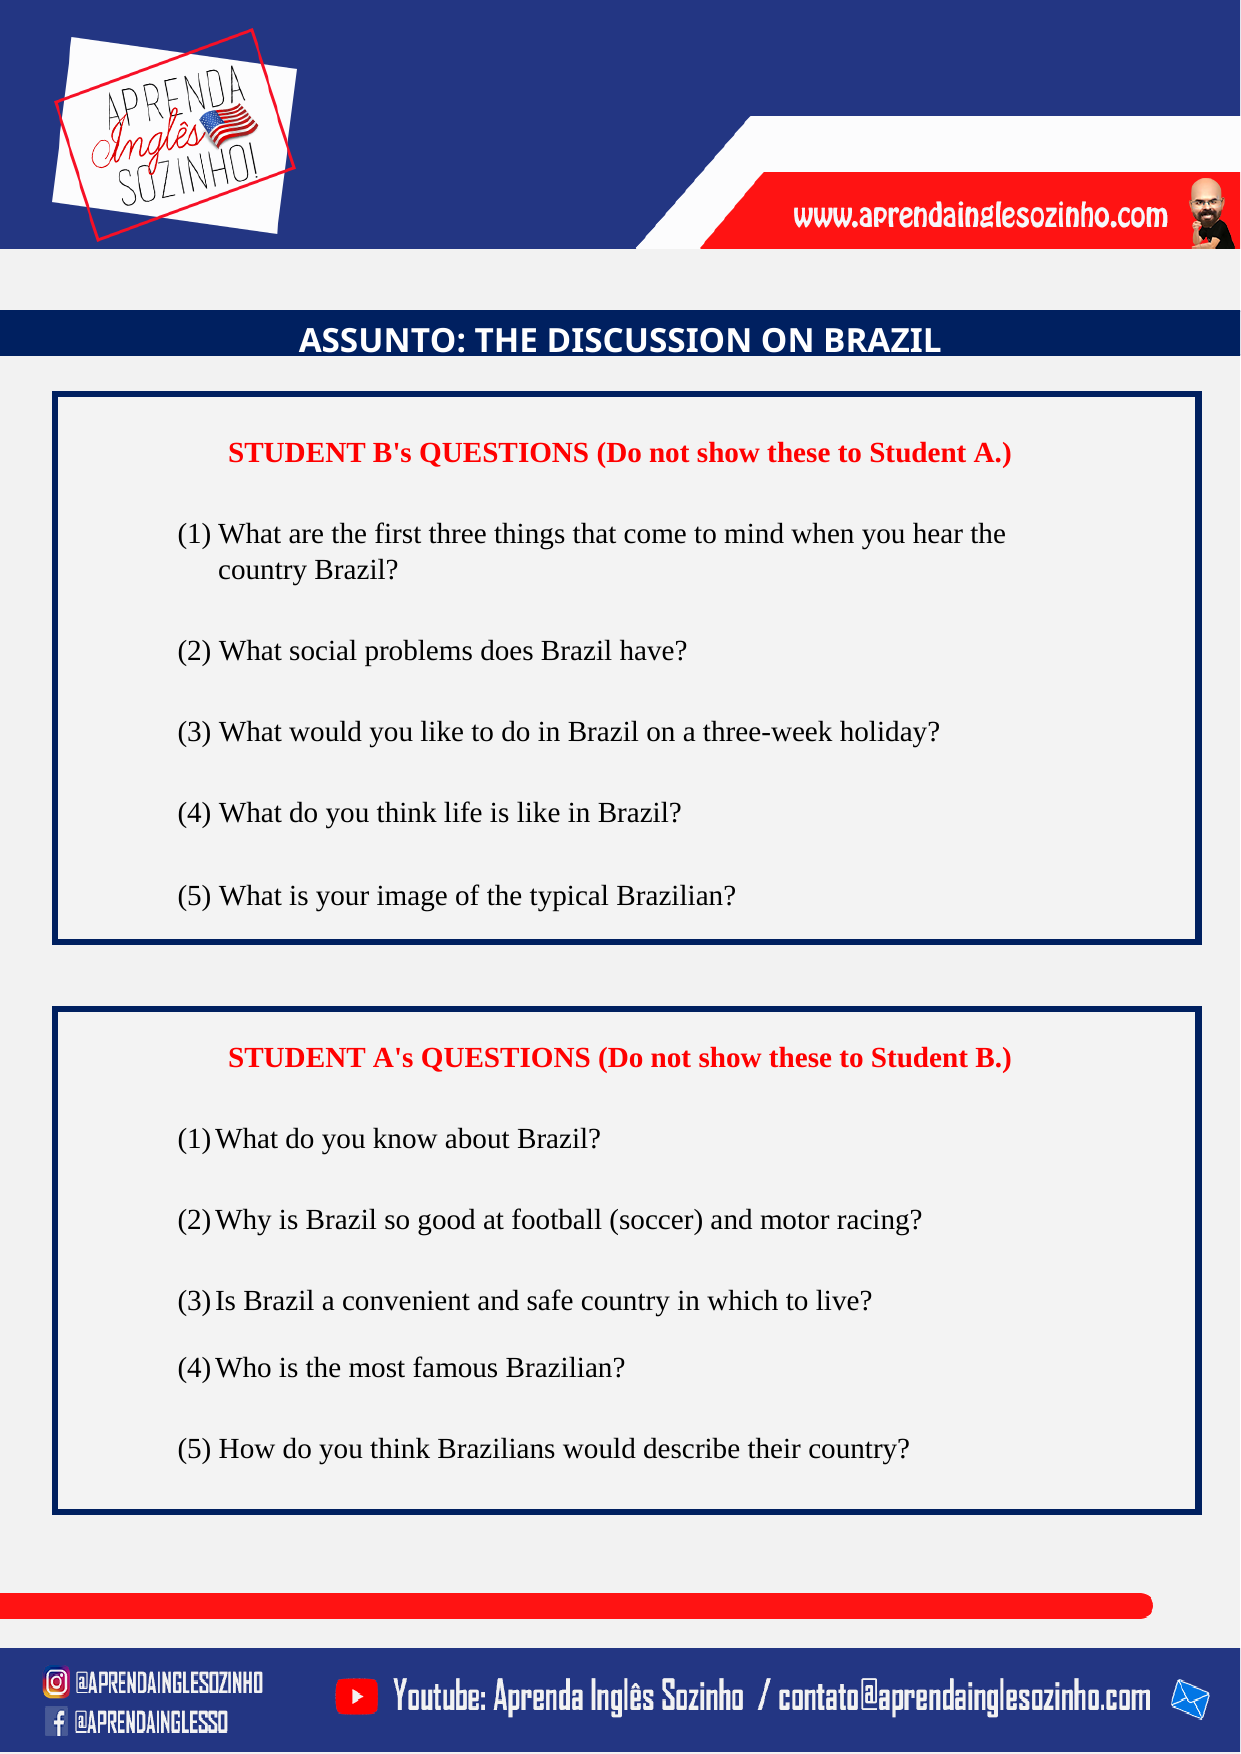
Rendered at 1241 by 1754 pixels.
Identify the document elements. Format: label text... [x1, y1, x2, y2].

text (4) What do you think life is like in Brazil? [177, 795, 1063, 828]
list What do you know about Brazil? [177, 1121, 1063, 1155]
list Why is Brazil so good at football (soccer) and motor racing? [177, 1202, 1063, 1236]
text (5) What is your image of the typical Brazilian? [177, 848, 1063, 912]
picture [0, 1561, 1241, 1752]
picture [0, 0, 1241, 249]
text ASSUNTO: THE DISCUSSION ON BRAZIL [177, 317, 1063, 362]
text (3) What would you like to do in Brazil on a three-week holiday? [177, 714, 1063, 748]
text STUDENT A's QUESTIONS (Do not show these to Student B.) [177, 1040, 1063, 1074]
text (2) What social problems does Brazil have? [177, 633, 1063, 667]
text STUDENT B's QUESTIONS (Do not show these to Student A.) [177, 435, 1063, 469]
text (5) How do you think Brazilians would describe their country? [177, 1431, 1063, 1464]
list What are the first three things that come to mind when you hear the country Brazil? [177, 516, 1063, 586]
list Is Brazil a convenient and safe country in which to live? [177, 1283, 1063, 1316]
list Who is the most famous Brazilian? [177, 1350, 1063, 1383]
